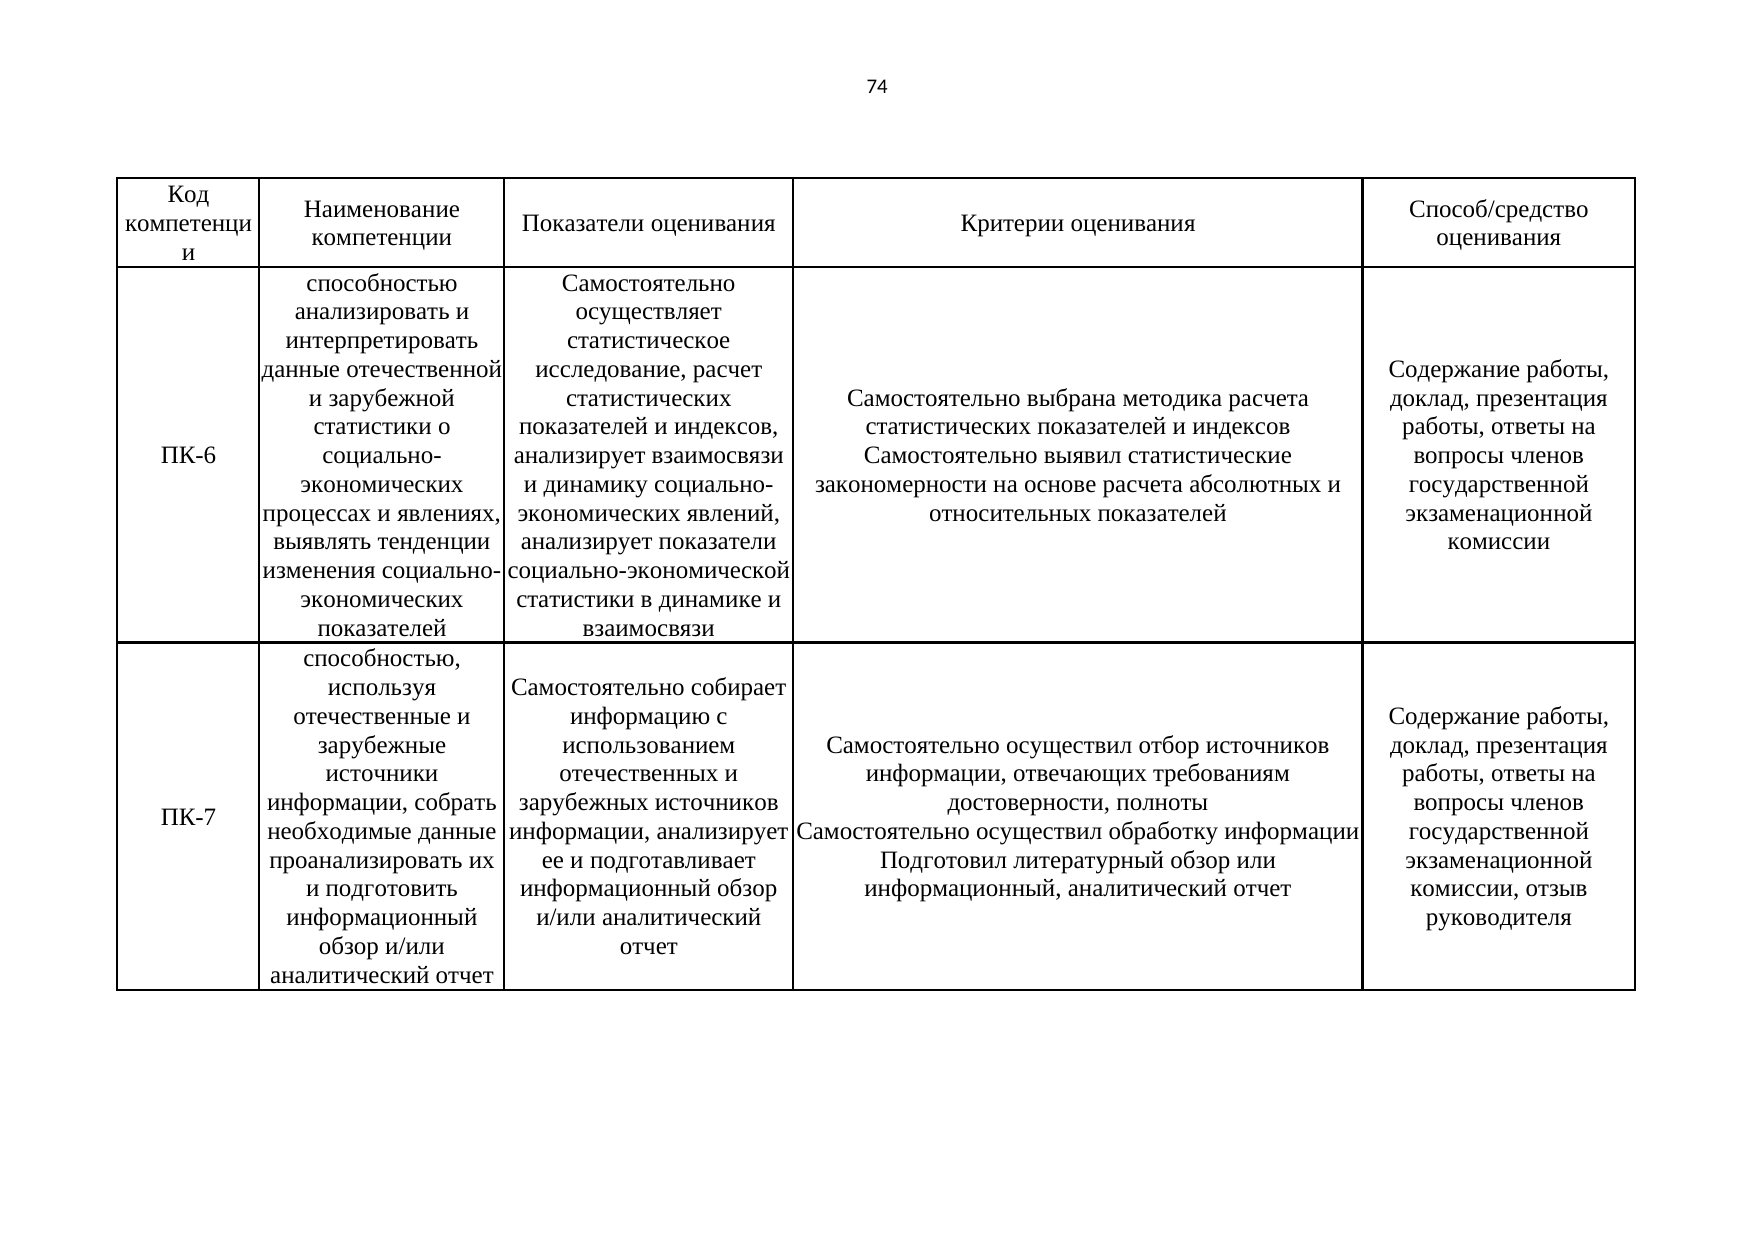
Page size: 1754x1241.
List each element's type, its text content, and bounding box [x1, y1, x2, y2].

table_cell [1364, 644, 1634, 988]
table_header Критерии оценивания [794, 179, 1361, 266]
table_cell Содержание работы, доклад, презентация работы, ответы на вопросы членов государственной экзаменационной комиссии [1364, 268, 1634, 641]
table_cell ПК-6 [118, 268, 258, 641]
table_header Показатели оценивания [505, 179, 792, 266]
table_cell Самостоятельно осуществляет статистическое исследование, расчет статистических показателей и индексов, анализирует взаимосвязи и динамику социально-экономических явлений, анализирует показатели социально-экономической статистики в динамике и взаимосвязи [505, 268, 792, 641]
table_cell ПК-7 [118, 644, 258, 988]
table_cell способностью анализировать и интерпретировать данные отечественной и зарубежной статистики о социально-экономических процессах и явлениях, выявлять тенденции изменения социально-экономических показателей [260, 268, 503, 641]
table_header Наименование компетенции [260, 179, 503, 266]
table_header Способ/средство оценивания [1364, 179, 1634, 266]
table_cell Самостоятельно выбрана методика расчета статистических показателей и индексов Самостоятельно выявил статистические закономерности на основе расчета абсолютных и относительных показателей [794, 268, 1361, 641]
table_cell способностью, используя отечественные и зарубежные источники информации, собрать необходимые данные проанализировать их и подготовить информационный обзор и/или аналитический отчет [260, 644, 503, 988]
table_header Код компетенции [118, 179, 258, 266]
table_cell Самостоятельно собирает информацию с использованием отечественных и зарубежных источников информации, анализирует ее и подготавливает информационный обзор и/или аналитический отчет [505, 644, 792, 988]
table_cell Самостоятельно осуществил отбор источников информации, отвечающих требованиям достоверности, полноты Самостоятельно осуществил обработку информации Подготовил литературный обзор или информационный, аналитический отчет [794, 644, 1361, 988]
